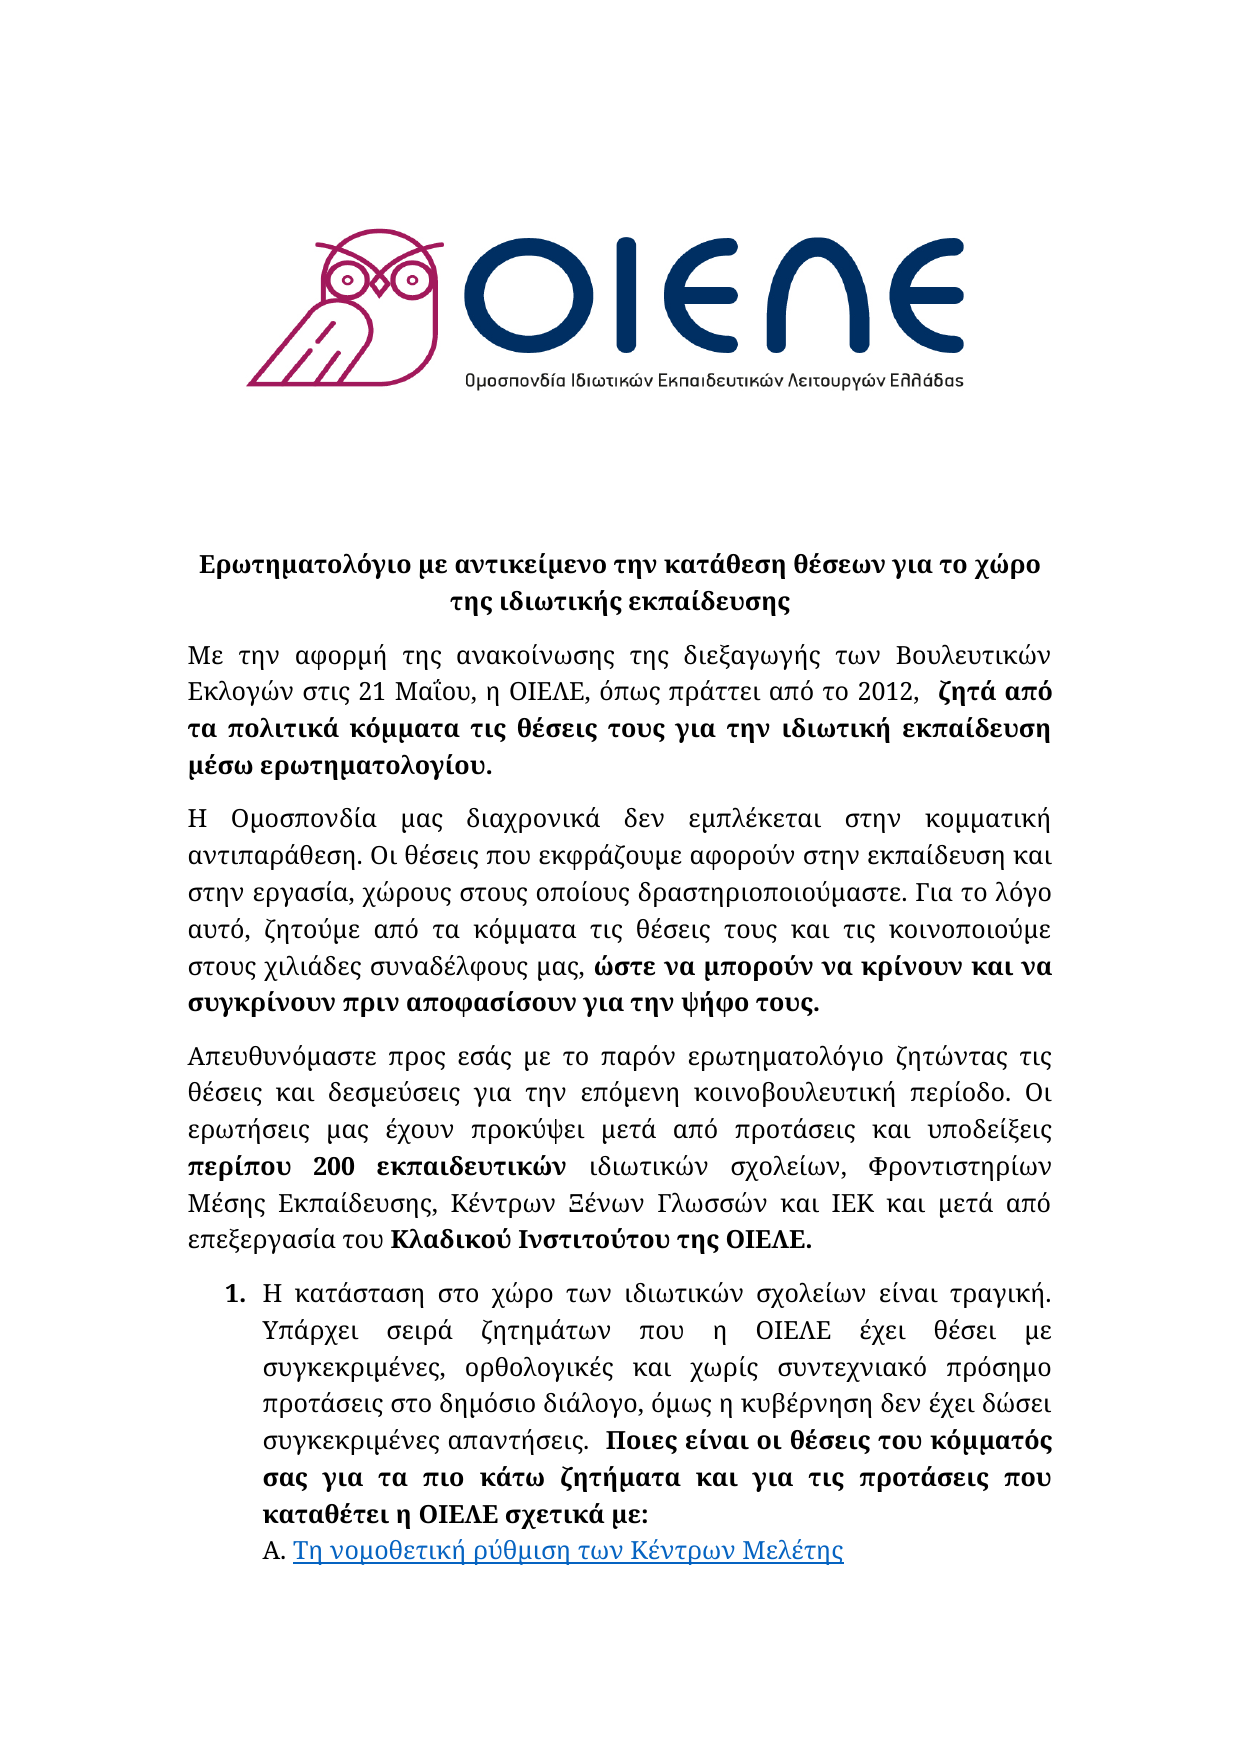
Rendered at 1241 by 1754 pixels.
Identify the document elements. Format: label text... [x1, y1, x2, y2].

picture [187, 150, 1053, 482]
list Η κατάσταση στο χώρο των ιδιωτικών σχολείων είναι τραγική. Υπάρχει σειρά ζητημάτων που η ΟΙΕΛΕ έχει θέσει με συγκεκριμένες, ορθολογικές και χωρίς συντεχνιακό πρόσημο προτάσεις στο δημόσιο διάλογο, όμως η κυβέρνηση δεν έχει δώσει συγκεκριμένες απαντήσεις. Ποιες είναι οι θέσεις του κόμματός σας για τα πιο κάτω ζητήματα και για τις προτάσεις που καταθέτει η ΟΙΕΛΕ σχετικά με: [225, 1276, 1053, 1530]
list Α. Τη νομοθετική ρύθμιση των Κέντρων Μελέτης [262, 1533, 1053, 1567]
text Με την αφορμή της ανακοίνωσης της διεξαγωγής των Βουλευτικών Εκλογών στις 21 Μαΐου, η ΟΙΕΛΕ, όπως πράττει από το 2012, ζητά από τα πολιτικά κόμματα τις θέσεις τους για την ιδιωτική εκπαίδευση μέσω ερωτηματολογίου. [187, 637, 1053, 782]
text Ερωτηματολόγιο με αντικείμενο την κατάθεση θέσεων για το χώρο της ιδιωτικής εκπαίδευσης [187, 547, 1053, 618]
text Απευθυνόμαστε προς εσάς με το παρόν ερωτηματολόγιο ζητώντας τις θέσεις και δεσμεύσεις για την επόμενη κοινοβουλευτική περίοδο. Οι ερωτήσεις μας έχουν προκύψει μετά από προτάσεις και υποδείξεις περίπου 200 εκπαιδευτικών ιδιωτικών σχολείων, Φροντιστηρίων Μέσης Εκπαίδευσης, Κέντρων Ξένων Γλωσσών και ΙΕΚ και μετά από επεξεργασία του Κλαδικού Ινστιτούτου της ΟΙΕΛΕ. [187, 1038, 1053, 1256]
text Η Ομοσπονδία μας διαχρονικά δεν εμπλέκεται στην κομματική αντιπαράθεση. Οι θέσεις που εκφράζουμε αφορούν στην εκπαίδευση και στην εργασία, χώρους στους οποίους δραστηριοποιούμαστε. Για το λόγο αυτό, ζητούμε από τα κόμματα τις θέσεις τους και τις κοινοποιούμε στους χιλιάδες συναδέλφους μας, ώστε να μπορούν να κρίνουν και να συγκρίνουν πριν αποφασίσουν για την ψήφο τους. [187, 801, 1053, 1019]
